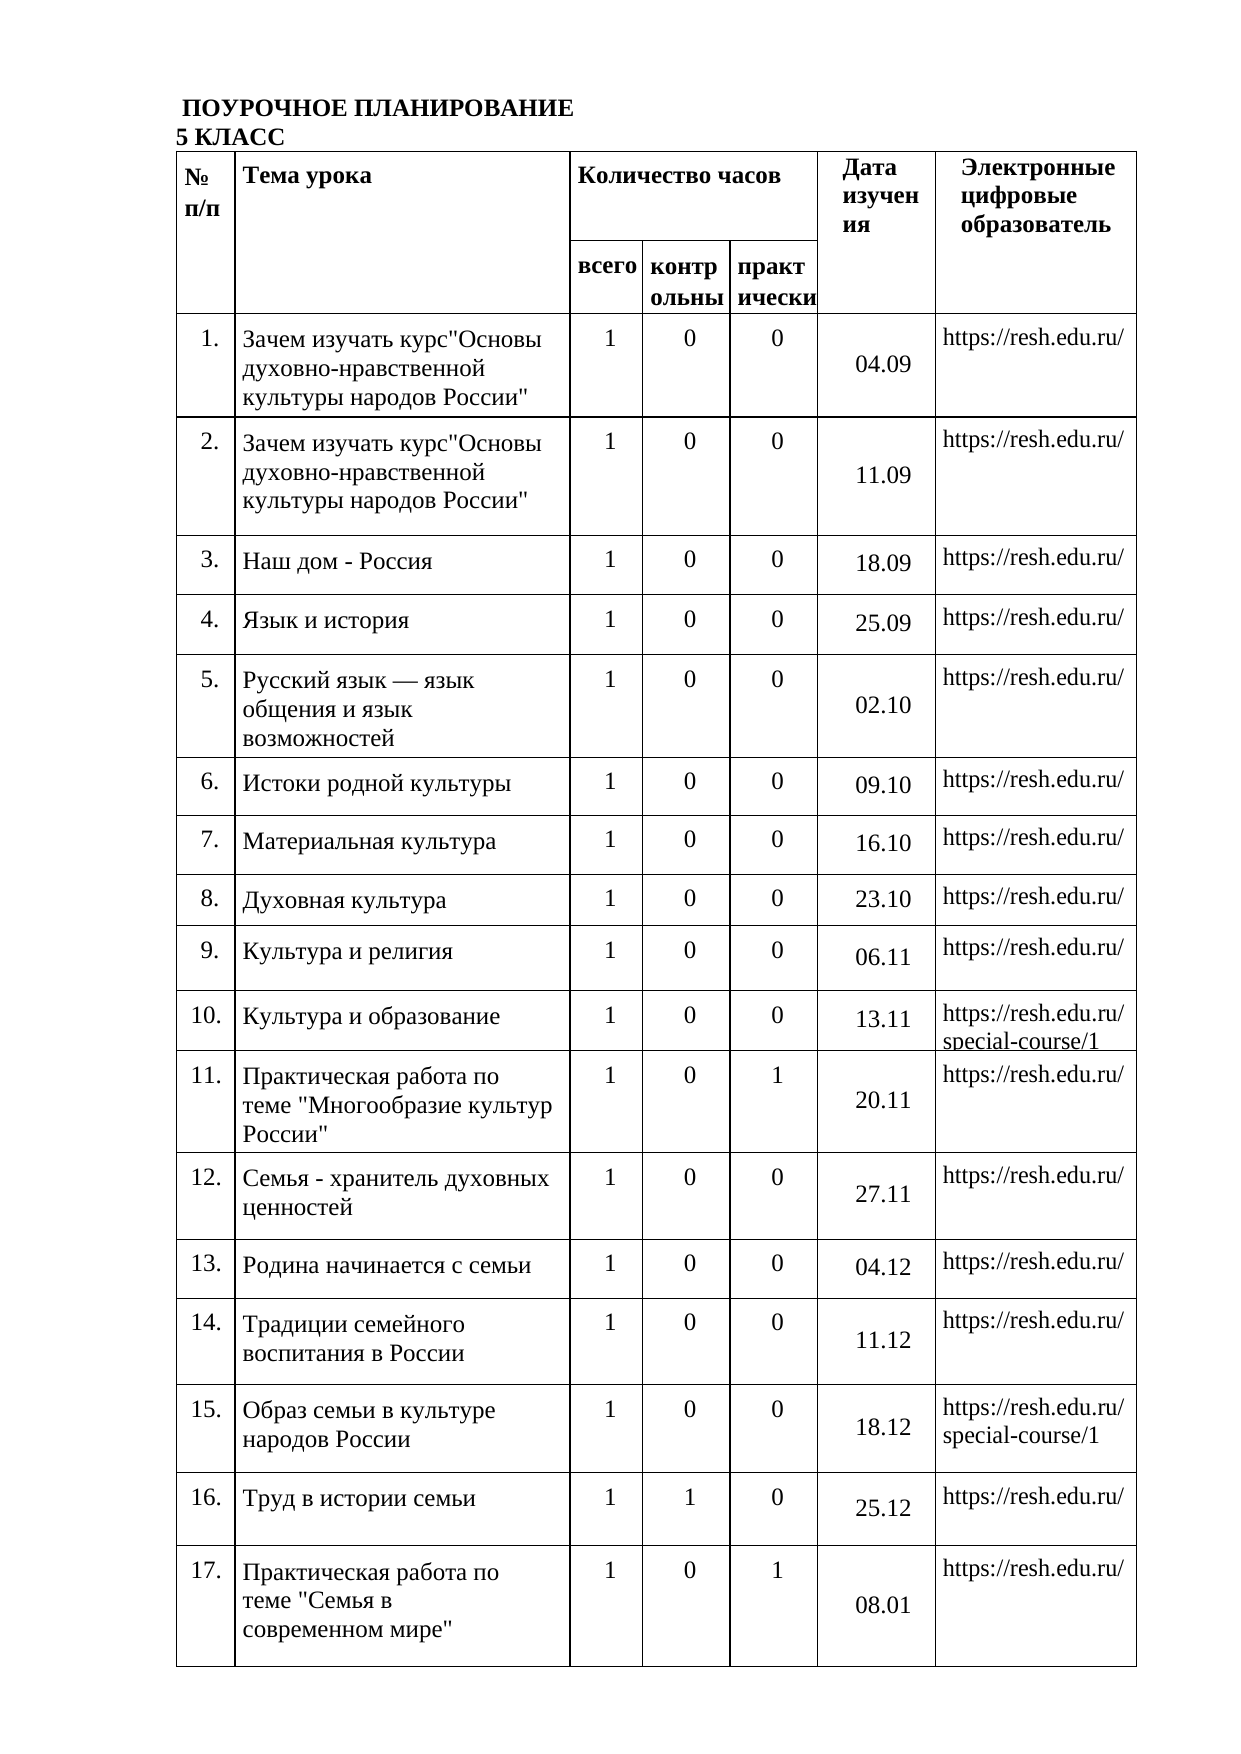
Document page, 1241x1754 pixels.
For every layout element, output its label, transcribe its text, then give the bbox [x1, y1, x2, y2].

table_cell 15. [177, 1385, 234, 1472]
table_cell 0 [643, 1153, 729, 1238]
table_cell 0 [731, 758, 817, 815]
table_cell 17. [177, 1546, 234, 1666]
table_cell 0 [643, 758, 729, 815]
table_cell Семья - хранитель духовных ценностей [236, 1153, 569, 1238]
table_cell 23.10 [818, 875, 935, 925]
table_cell 0 [643, 1051, 729, 1152]
table_cell https://resh.edu.ru/special-course/1 [936, 991, 1136, 1050]
table_cell 1 [571, 926, 642, 990]
table_cell 7. [177, 816, 234, 874]
text 5 КЛАСС [69, 122, 1172, 151]
table_cell Наш дом - Россия [236, 536, 569, 594]
table_cell 1 [571, 758, 642, 815]
table_cell 0 [643, 314, 729, 416]
table_cell 14. [177, 1299, 234, 1384]
table_cell https://resh.edu.ru/ [936, 1473, 1136, 1545]
table_cell 0 [731, 1153, 817, 1238]
table_cell 0 [731, 991, 817, 1050]
table_cell 02.10 [818, 655, 935, 757]
table_cell 06.11 [818, 926, 935, 990]
table_cell Практическая работа по теме "Многообразие культур России" [236, 1051, 569, 1152]
table_cell 25.09 [818, 595, 935, 654]
table_cell 0 [643, 1299, 729, 1384]
table_cell 0 [731, 1240, 817, 1298]
table_cell 1 [571, 1546, 642, 1666]
table_cell 0 [643, 655, 729, 757]
table_cell 16. [177, 1473, 234, 1545]
table_header № п/п [177, 152, 234, 313]
table_cell 1 [571, 1051, 642, 1152]
table_cell 1 [571, 816, 642, 874]
table_cell 1 [571, 595, 642, 654]
table_cell Зачем изучать курс"Основы духовно-нравственной культуры народов России" [236, 314, 569, 416]
table_cell https://resh.edu.ru/ [936, 418, 1136, 535]
table_cell 1 [571, 418, 642, 535]
table_header Электронные цифровые образовательные ресурсы [936, 152, 1136, 240]
table_cell https://resh.edu.ru/ [936, 1051, 1136, 1152]
table_cell 1 [571, 314, 642, 416]
table_cell Язык и история [236, 595, 569, 654]
table_cell 6. [177, 758, 234, 815]
table_cell 0 [643, 1546, 729, 1666]
table_cell 0 [731, 875, 817, 925]
table_cell Традиции семейного воспитания в России [236, 1299, 569, 1384]
table_cell https://resh.edu.ru/ [936, 314, 1136, 416]
table_cell 1 [571, 1240, 642, 1298]
table_cell Родина начинается с семьи [236, 1240, 569, 1298]
table_cell https://resh.edu.ru/ [936, 536, 1136, 594]
table_cell 0 [731, 816, 817, 874]
table_cell 11.09 [818, 418, 935, 535]
table_cell 0 [731, 418, 817, 535]
table_cell практические работы [731, 241, 817, 313]
table_cell 1 [643, 1473, 729, 1545]
table_cell 0 [643, 875, 729, 925]
table_cell 8. [177, 875, 234, 925]
table_cell Практическая работа по теме "Семья в современном мире" [236, 1546, 569, 1666]
table_cell 1 [571, 875, 642, 925]
table_cell Русский язык — язык общения и язык возможностей [236, 655, 569, 757]
table_cell 4. [177, 595, 234, 654]
text ПОУРОЧНОЕ ПЛАНИРОВАНИЕ [69, 93, 1172, 122]
table_cell Культура и религия [236, 926, 569, 990]
table_cell https://resh.edu.ru/ [936, 1153, 1136, 1238]
table_header Количество часов [571, 152, 817, 240]
table_cell 12. [177, 1153, 234, 1238]
table_cell 0 [643, 595, 729, 654]
table_cell Материальная культура [236, 816, 569, 874]
table_cell контрольные работы [643, 241, 729, 313]
table_cell 1 [731, 1051, 817, 1152]
table_cell 0 [643, 816, 729, 874]
table_cell 1 [571, 536, 642, 594]
table_cell 25.12 [818, 1473, 935, 1545]
table_cell 1 [571, 1153, 642, 1238]
table_cell 0 [643, 1240, 729, 1298]
table_cell https://resh.edu.ru/ [936, 875, 1136, 925]
table_cell 20.11 [818, 1051, 935, 1152]
table_cell 3. [177, 536, 234, 594]
table_header Тема урока [236, 152, 569, 313]
table_cell 0 [643, 536, 729, 594]
table_cell 0 [731, 1299, 817, 1384]
table_cell 0 [731, 314, 817, 416]
table_cell 1 [571, 655, 642, 757]
table_cell 27.11 [818, 1153, 935, 1238]
table_cell https://resh.edu.ru/ [936, 816, 1136, 874]
table_cell 1 [571, 1473, 642, 1545]
table_cell https://resh.edu.ru/ [936, 595, 1136, 654]
table_cell 0 [731, 1385, 817, 1472]
table_cell 1 [571, 1385, 642, 1472]
table_cell 10. [177, 991, 234, 1050]
table_cell 1 [571, 991, 642, 1050]
table_cell 11.12 [818, 1299, 935, 1384]
table_cell 11. [177, 1051, 234, 1152]
table_cell Культура и образование [236, 991, 569, 1050]
table_cell 08.01 [818, 1546, 935, 1666]
table_cell [936, 240, 1136, 313]
table_cell 09.10 [818, 758, 935, 815]
table_cell 9. [177, 926, 234, 990]
table_cell 0 [643, 926, 729, 990]
table_cell https://resh.edu.ru/ [936, 758, 1136, 815]
table_cell 13.11 [818, 991, 935, 1050]
table_cell Образ семьи в культуре народов России [236, 1385, 569, 1472]
table_cell https://resh.edu.ru/ [936, 1299, 1136, 1384]
table_cell 0 [731, 655, 817, 757]
table_cell https://resh.edu.ru/ [936, 1240, 1136, 1298]
table_cell 0 [643, 1385, 729, 1472]
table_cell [936, 1546, 1136, 1666]
table_cell 0 [731, 1473, 817, 1545]
table_cell всего [571, 241, 642, 313]
table_cell 13. [177, 1240, 234, 1298]
table_cell Труд в истории семьи [236, 1473, 569, 1545]
table_cell 16.10 [818, 816, 935, 874]
table_cell 0 [731, 595, 817, 654]
table_cell 5. [177, 655, 234, 757]
table_cell 04.12 [818, 1240, 935, 1298]
table_cell 0 [643, 991, 729, 1050]
table_cell https://resh.edu.ru/ [936, 926, 1136, 990]
table_cell 0 [731, 536, 817, 594]
table_cell 18.12 [818, 1385, 935, 1472]
table_cell https://resh.edu.ru/special-course/1 [936, 1385, 1136, 1472]
table_cell 0 [731, 926, 817, 990]
table_cell 1. [177, 314, 234, 416]
table_cell Зачем изучать курс"Основы духовно-нравственной культуры народов России" [236, 418, 569, 535]
table_cell Истоки родной культуры [236, 758, 569, 815]
table_cell 18.09 [818, 536, 935, 594]
table_cell 0 [643, 418, 729, 535]
table_cell Духовная культура [236, 875, 569, 925]
table_cell 1 [571, 1299, 642, 1384]
table_cell 04.09 [818, 314, 935, 416]
table_cell 2. [177, 418, 234, 535]
table_cell https://resh.edu.ru/ [936, 655, 1136, 757]
table_header Дата изучения [818, 152, 935, 240]
table_cell 1 [731, 1546, 817, 1666]
table_cell [818, 240, 935, 313]
